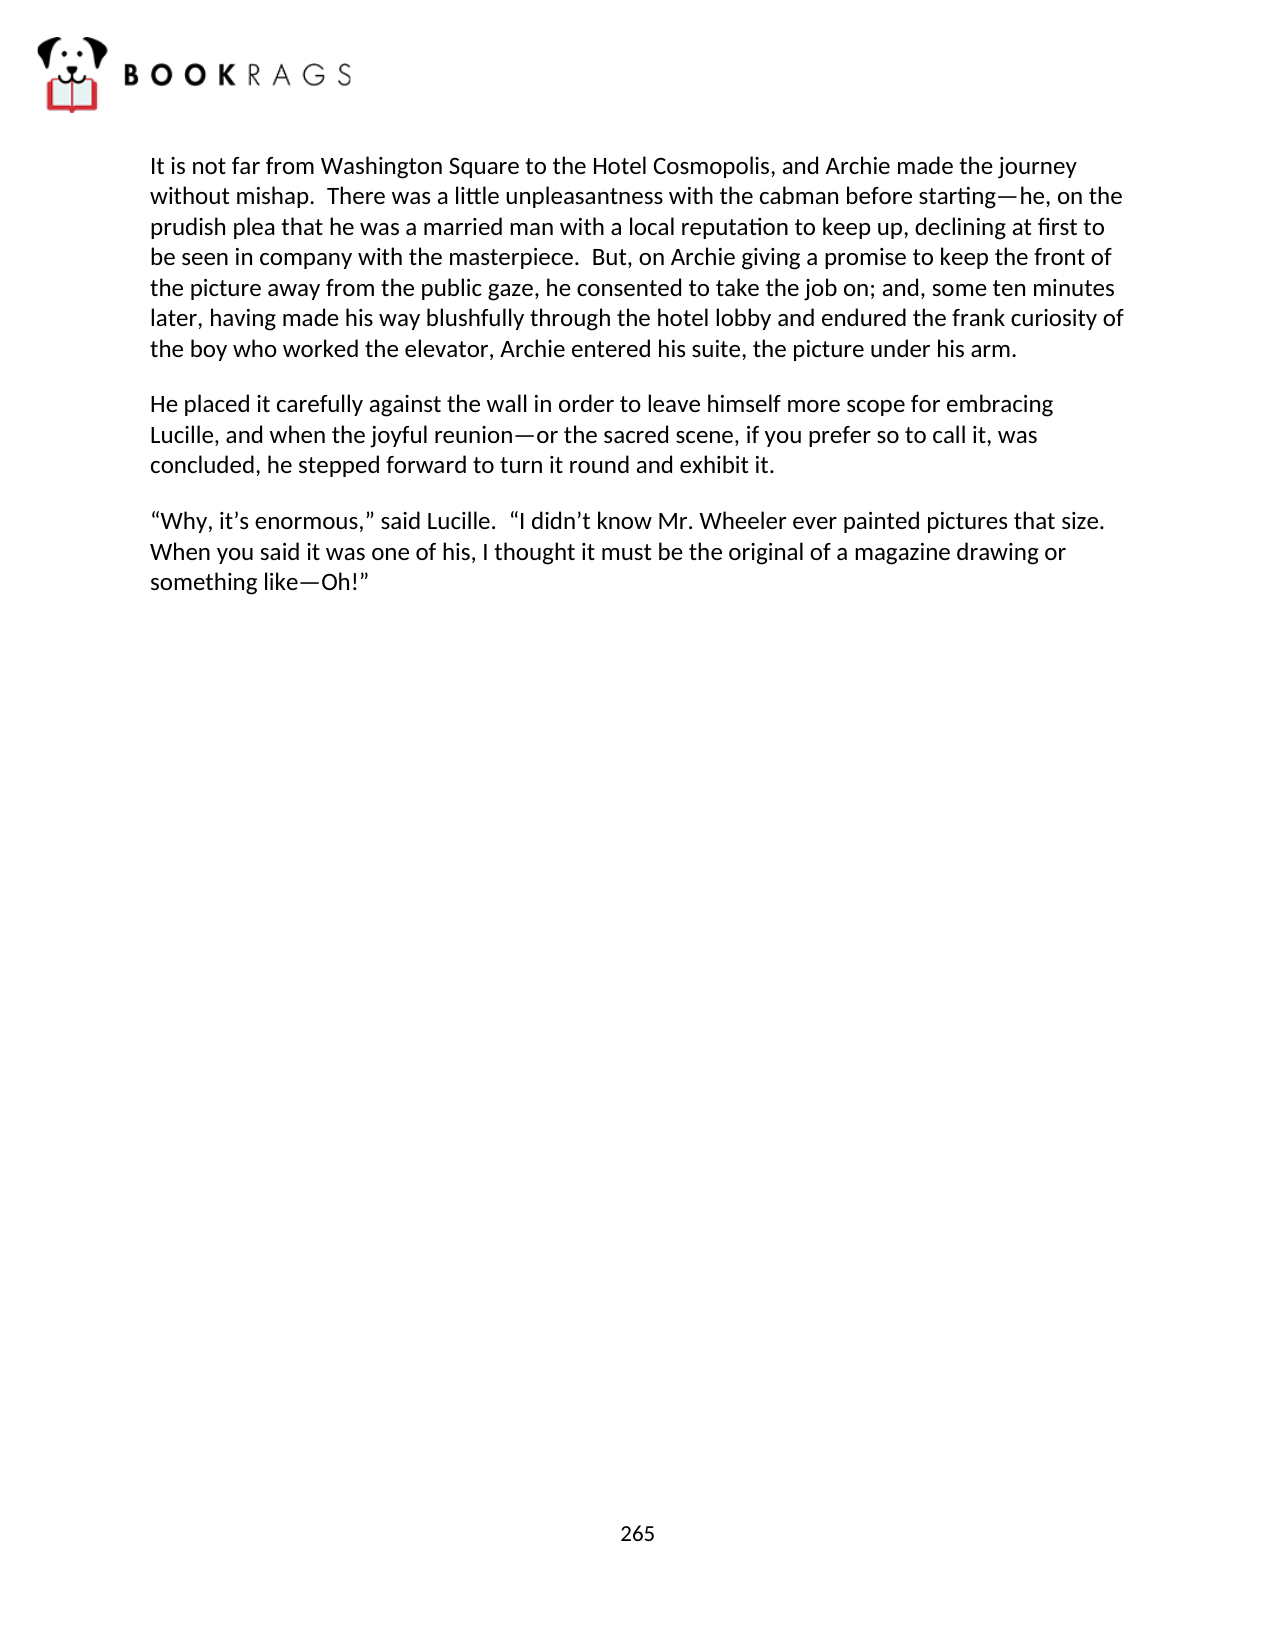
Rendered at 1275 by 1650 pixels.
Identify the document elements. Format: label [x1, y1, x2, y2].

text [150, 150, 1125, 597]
picture [37, 37, 351, 113]
